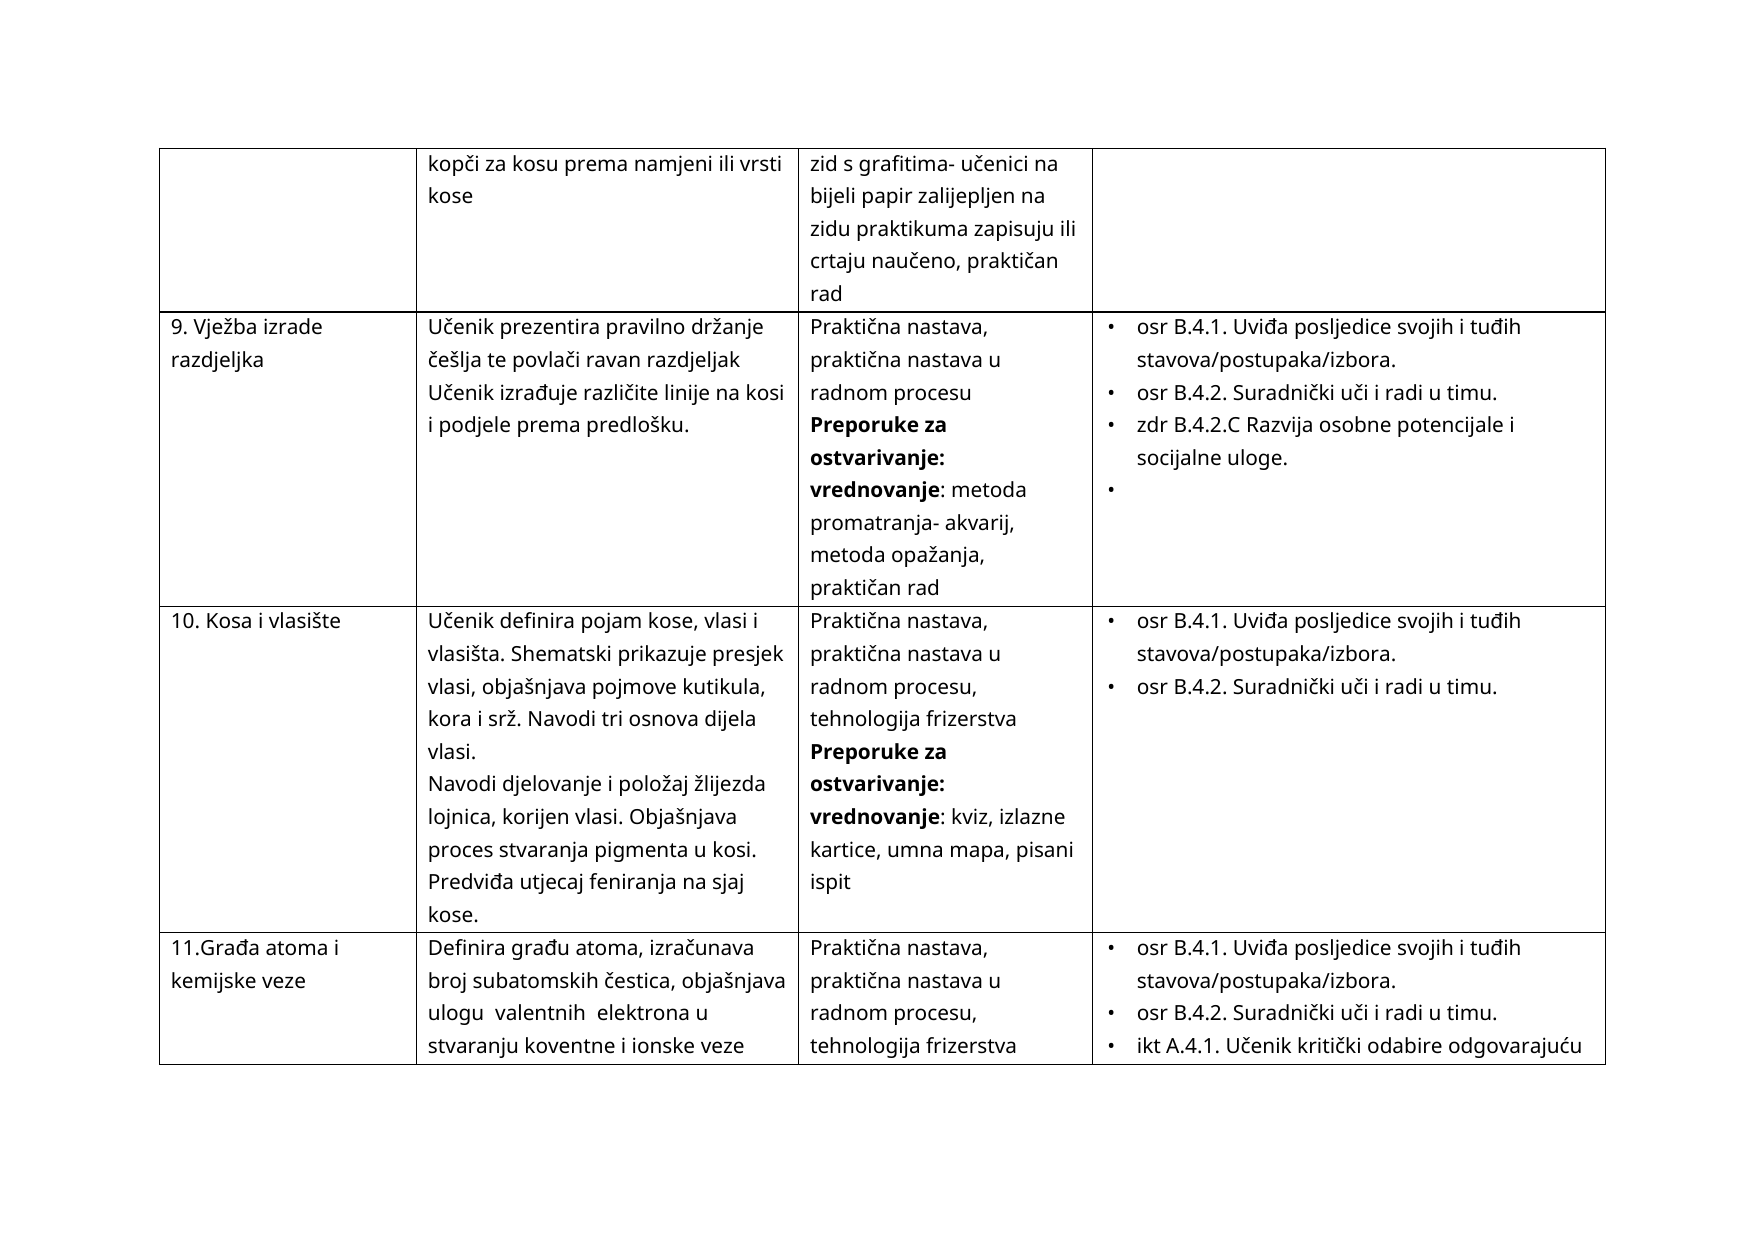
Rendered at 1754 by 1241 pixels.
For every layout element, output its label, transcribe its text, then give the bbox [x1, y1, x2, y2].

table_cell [799, 933, 1092, 1063]
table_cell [160, 149, 416, 311]
table_cell 10. Kosa i vlasište [160, 607, 416, 932]
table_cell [1093, 933, 1605, 1063]
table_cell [1093, 149, 1605, 311]
table_cell Učenik definira pojam kose, vlasi i vlasišta. Shematski prikazuje presjek vlasi, objašnjava pojmove kutikula, kora i srž. Navodi tri osnova dijela vlasi. Navodi djelovanje i položaj žlijezda lojnica, korijen vlasi. Objašnjava proces stvaranja pigmenta u kosi. Predviđa utjecaj feniranja na sjaj kose. [417, 607, 798, 932]
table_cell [417, 933, 798, 1063]
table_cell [160, 933, 416, 1063]
table_cell Praktična nastava, praktična nastava u radnom procesu Preporuke za ostvarivanje: vrednovanje: metoda promatranja- akvarij, metoda opažanja, praktičan rad [799, 313, 1092, 606]
table_cell Učenik prezentira pravilno držanje češlja te povlači ravan razdjeljak Učenik izrađuje različite linije na kosi i podjele prema predlošku. [417, 313, 798, 606]
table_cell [799, 149, 1092, 311]
table_cell osr B.4.1. Uviđa posljedice svojih i tuđih stavova/postupaka/izbora. osr B.4.2. Suradnički uči i radi u timu. [1093, 607, 1605, 932]
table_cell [417, 149, 798, 311]
table_cell Praktična nastava, praktična nastava u radnom procesu, tehnologija frizerstva Preporuke za ostvarivanje: vrednovanje: kviz, izlazne kartice, umna mapa, pisani ispit [799, 607, 1092, 932]
table_cell 9. Vježba izrade razdjeljka [160, 313, 416, 606]
